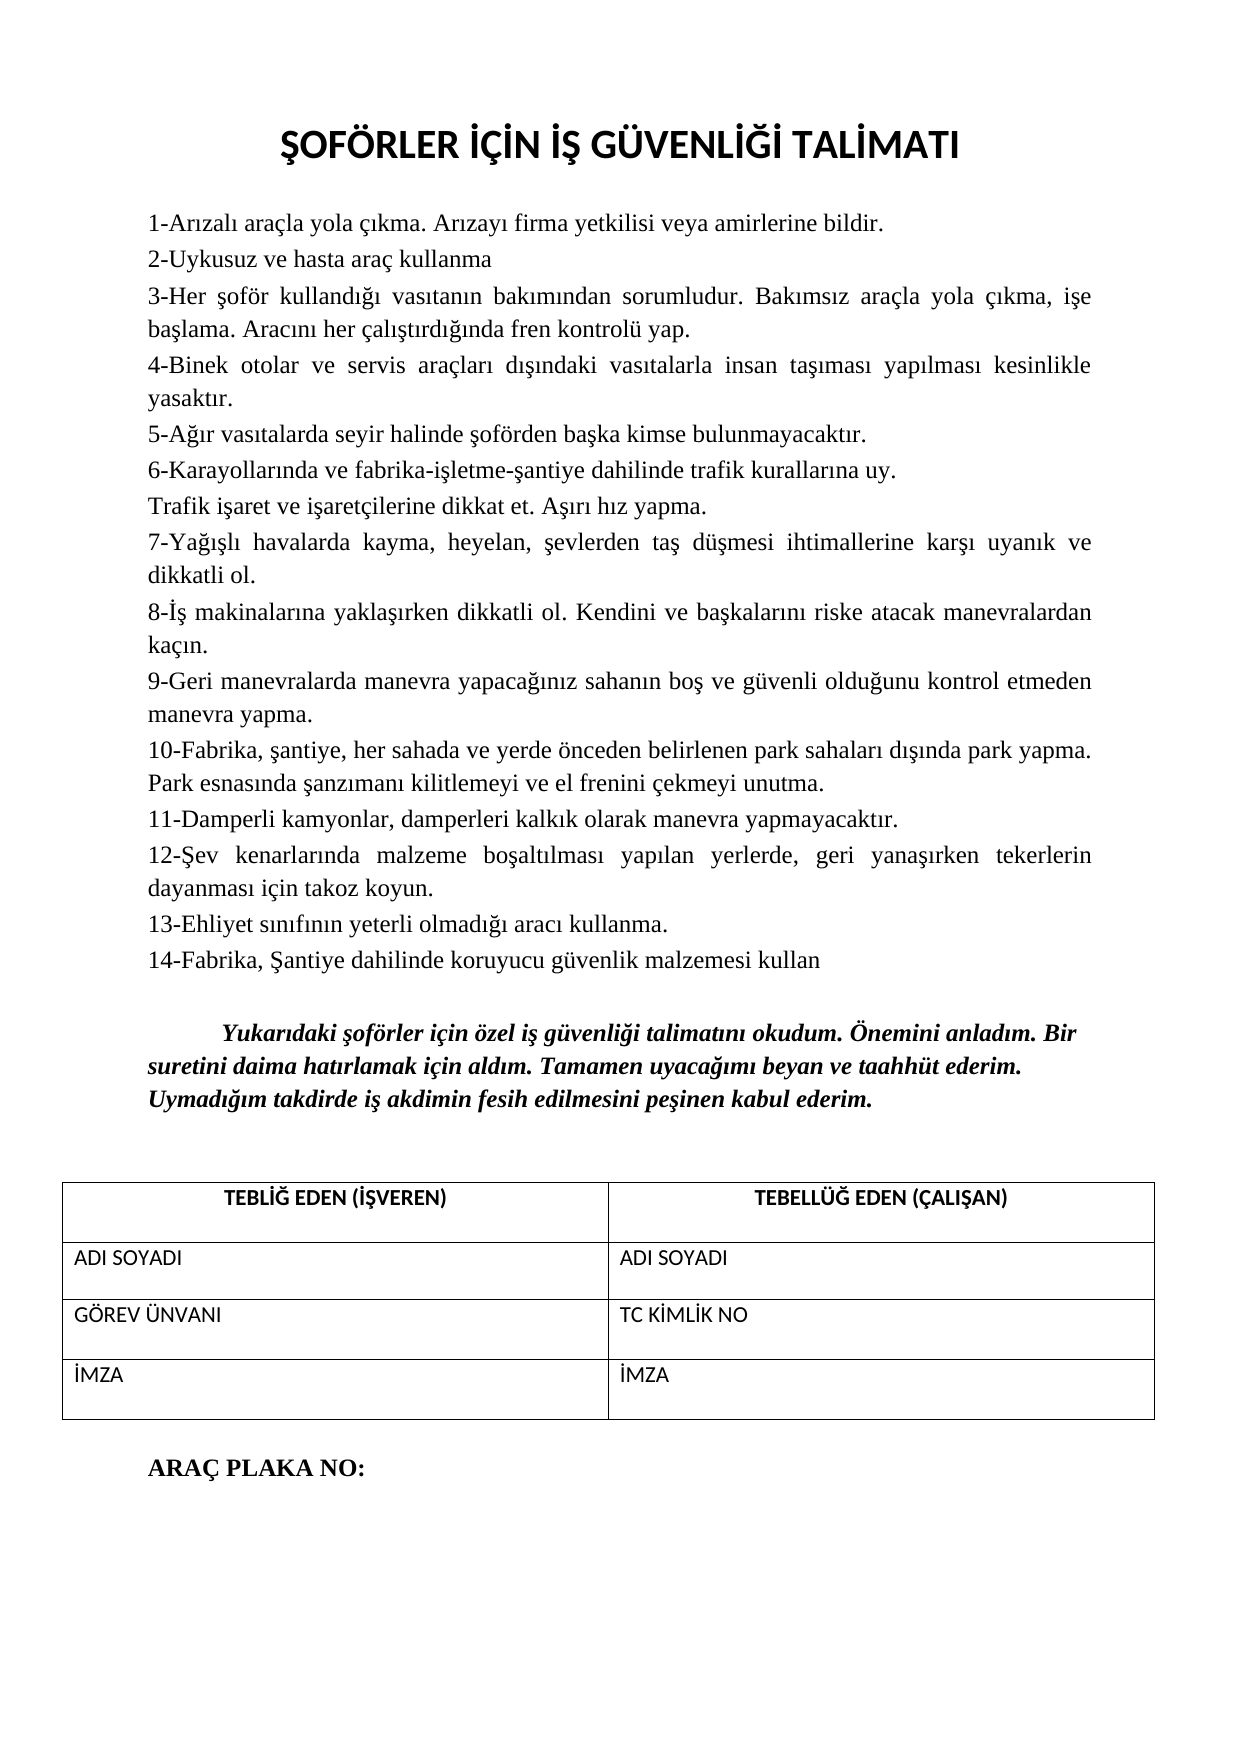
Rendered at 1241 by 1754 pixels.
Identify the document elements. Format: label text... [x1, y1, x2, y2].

text Yukarıdaki şoförler için özel iş güvenliği talimatını okudum. Önemini anladım. Bir suretini daima hatırlamak için aldım. Tamamen uyacağımı beyan ve taahhüt ederim. Uymadığım takdirde iş akdimin fesih edilmesini peşinen kabul ederim. [148, 1018, 1092, 1178]
text 1-Arızalı araçla yola çıkma. Arızayı firma yetkilisi veya amirlerine bildir. [148, 208, 1092, 237]
text 8-İş makinalarına yaklaşırken dikkatli ol. Kendini ve başkalarını riske atacak manevralardan kaçın. [148, 597, 1092, 658]
text 9-Geri manevralarda manevra yapacağınız sahanın boş ve güvenli olduğunu kontrol etmeden manevra yapma. [148, 666, 1092, 728]
table_header TEBELLÜĞ EDEN (ÇALIŞAN) [609, 1183, 1154, 1242]
text 3-Her şoför kullandığı vasıtanın bakımından sorumludur. Bakımsız araçla yola çıkma, işe başlama. Aracını her çalıştırdığında fren kontrolü yap. [148, 281, 1092, 342]
table_cell ADI SOYADI [63, 1243, 608, 1299]
text 14-Fabrika, Şantiye dahilinde koruyucu güvenlik malzemesi kullan [148, 946, 1092, 974]
table_cell İMZA [609, 1360, 1154, 1419]
text ŞOFÖRLER İÇİN İŞ GÜVENLİĞİ TALİMATI [148, 118, 1092, 201]
table_cell GÖREV ÜNVANI [63, 1300, 608, 1359]
table_cell ADI SOYADI [609, 1243, 1154, 1299]
text 4-Binek otolar ve servis araçları dışındaki vasıtalarla insan taşıması yapılması kesinlikle yasaktır. [148, 350, 1092, 412]
text Trafik işaret ve işaretçilerine dikkat et. Aşırı hız yapma. [148, 491, 1092, 520]
table_header TEBLİĞ EDEN (İŞVEREN) [63, 1183, 608, 1242]
text 6-Karayollarında ve fabrika-işletme-şantiye dahilinde trafik kurallarına uy. [148, 455, 1092, 484]
text 10-Fabrika, şantiye, her sahada ve yerde önceden belirlenen park sahaları dışında park yapma. Park esnasında şanzımanı kilitlemeyi ve el frenini çekmeyi unutma. [148, 735, 1092, 797]
table_cell TC KİMLİK NO [609, 1300, 1154, 1359]
text 13-Ehliyet sınıfının yeterli olmadığı aracı kullanma. [148, 909, 1092, 938]
text 2-Uykusuz ve hasta araç kullanma [148, 244, 1092, 273]
text 12-Şev kenarlarında malzeme boşaltılması yapılan yerlerde, geri yanaşırken tekerlerin dayanması için takoz koyun. [148, 840, 1092, 902]
table_cell İMZA [63, 1360, 608, 1419]
text 5-Ağır vasıtalarda seyir halinde şoförden başka kimse bulunmayacaktır. [148, 419, 1092, 448]
text 7-Yağışlı havalarda kayma, heyelan, şevlerden taş düşmesi ihtimallerine karşı uyanık ve dikkatli ol. [148, 527, 1092, 589]
text 11-Damperli kamyonlar, damperleri kalkık olarak manevra yapmayacaktır. [148, 804, 1092, 833]
text ARAÇ PLAKA NO: [148, 1453, 1092, 1482]
